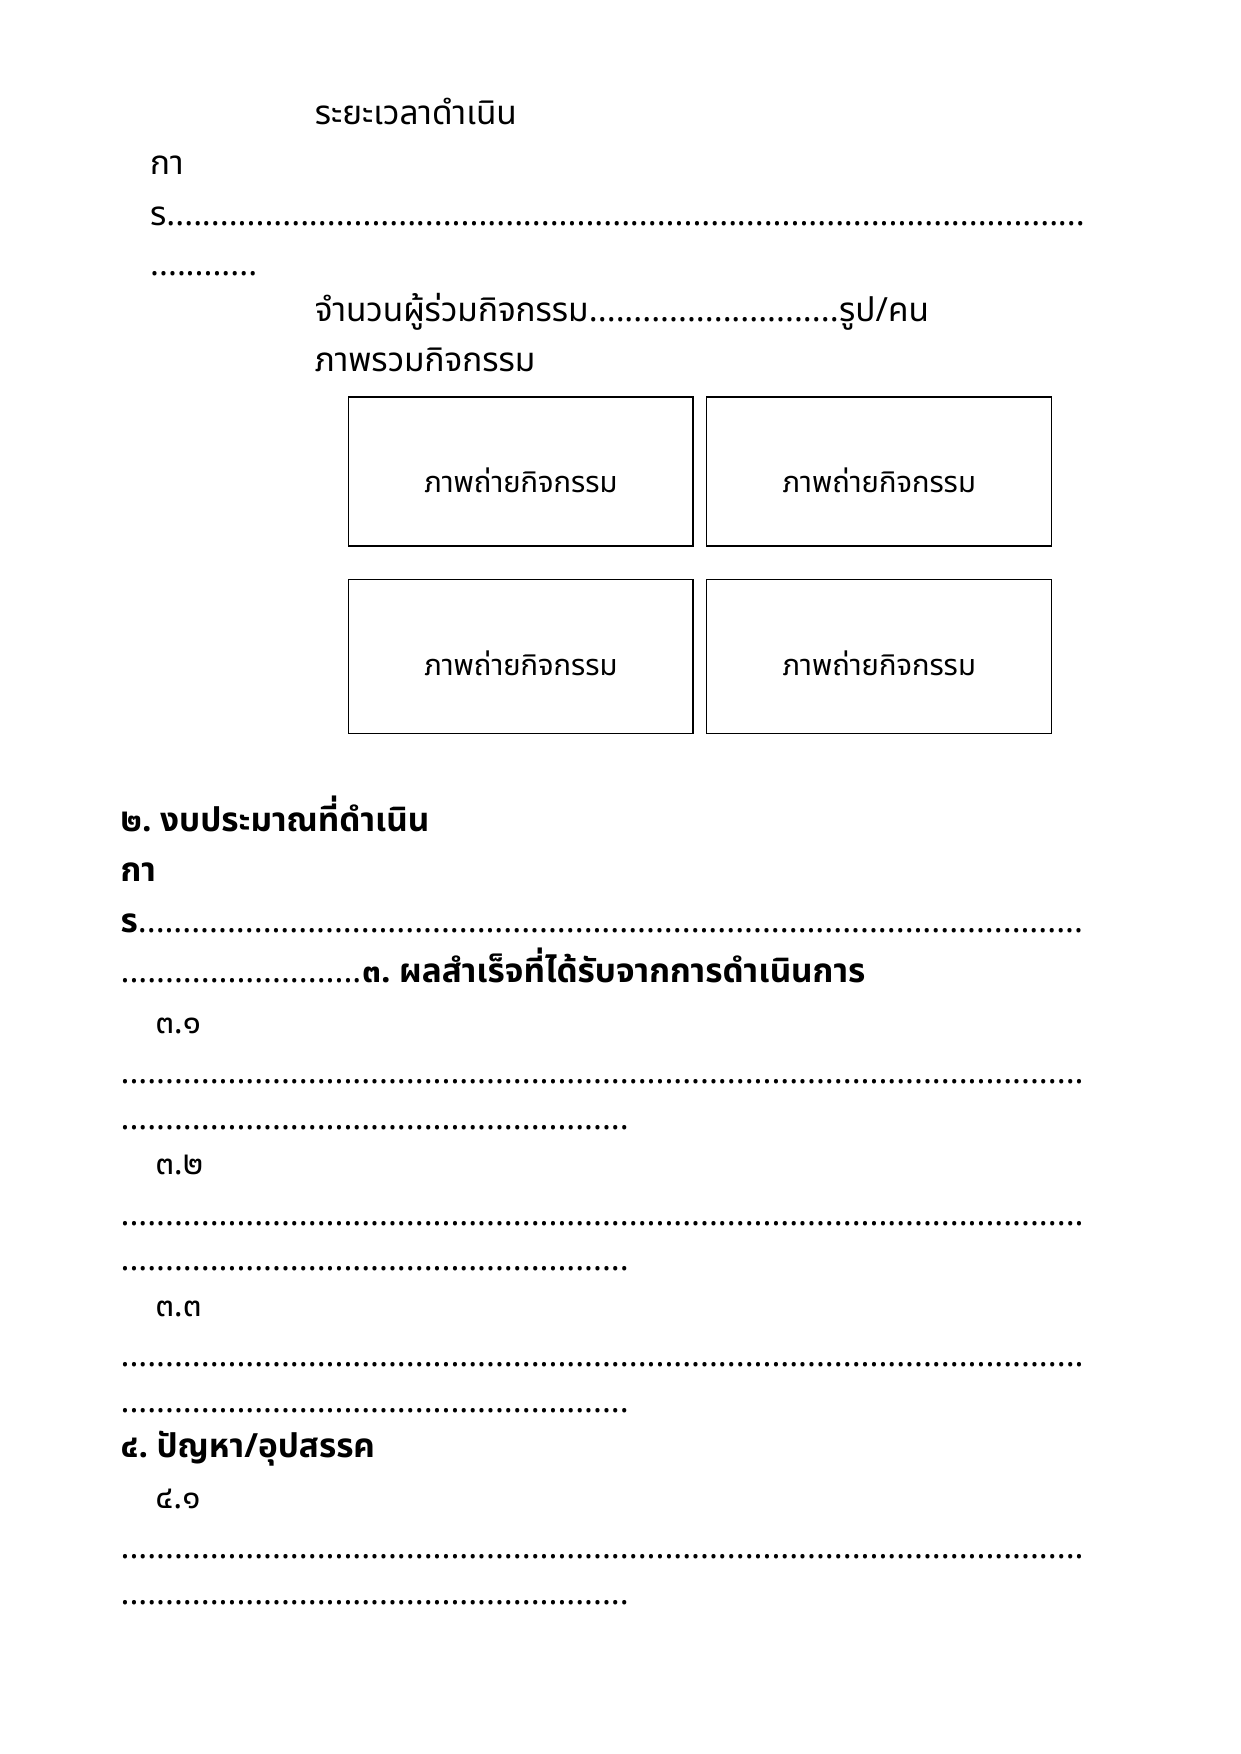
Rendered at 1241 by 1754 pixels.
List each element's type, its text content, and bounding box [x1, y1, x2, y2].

text ๒. งบประมาณที่ดำเนินการ.....................................................................................................................................๓. ผลสำเร็จที่ได้รับจากการดำเนินการ [120, 795, 1090, 998]
text ๔.๑ ..................................................................................................................................................................... [120, 1473, 1090, 1614]
text ๓.๓ ..................................................................................................................................................................... [120, 1281, 1090, 1422]
text ๓.๒ ..................................................................................................................................................................... [120, 1139, 1090, 1281]
text ระยะเวลาดำเนินการ................................................................................................................... [150, 89, 1090, 286]
text ภาพรวมกิจกรรม [120, 336, 1090, 387]
text จำนวนผู้ร่วมกิจกรรม............................รูป/คน [120, 286, 1090, 336]
text ๓.๑ ..................................................................................................................................................................... [120, 998, 1090, 1139]
text ๔. ปัญหา/อุปสรรค [120, 1422, 1090, 1473]
